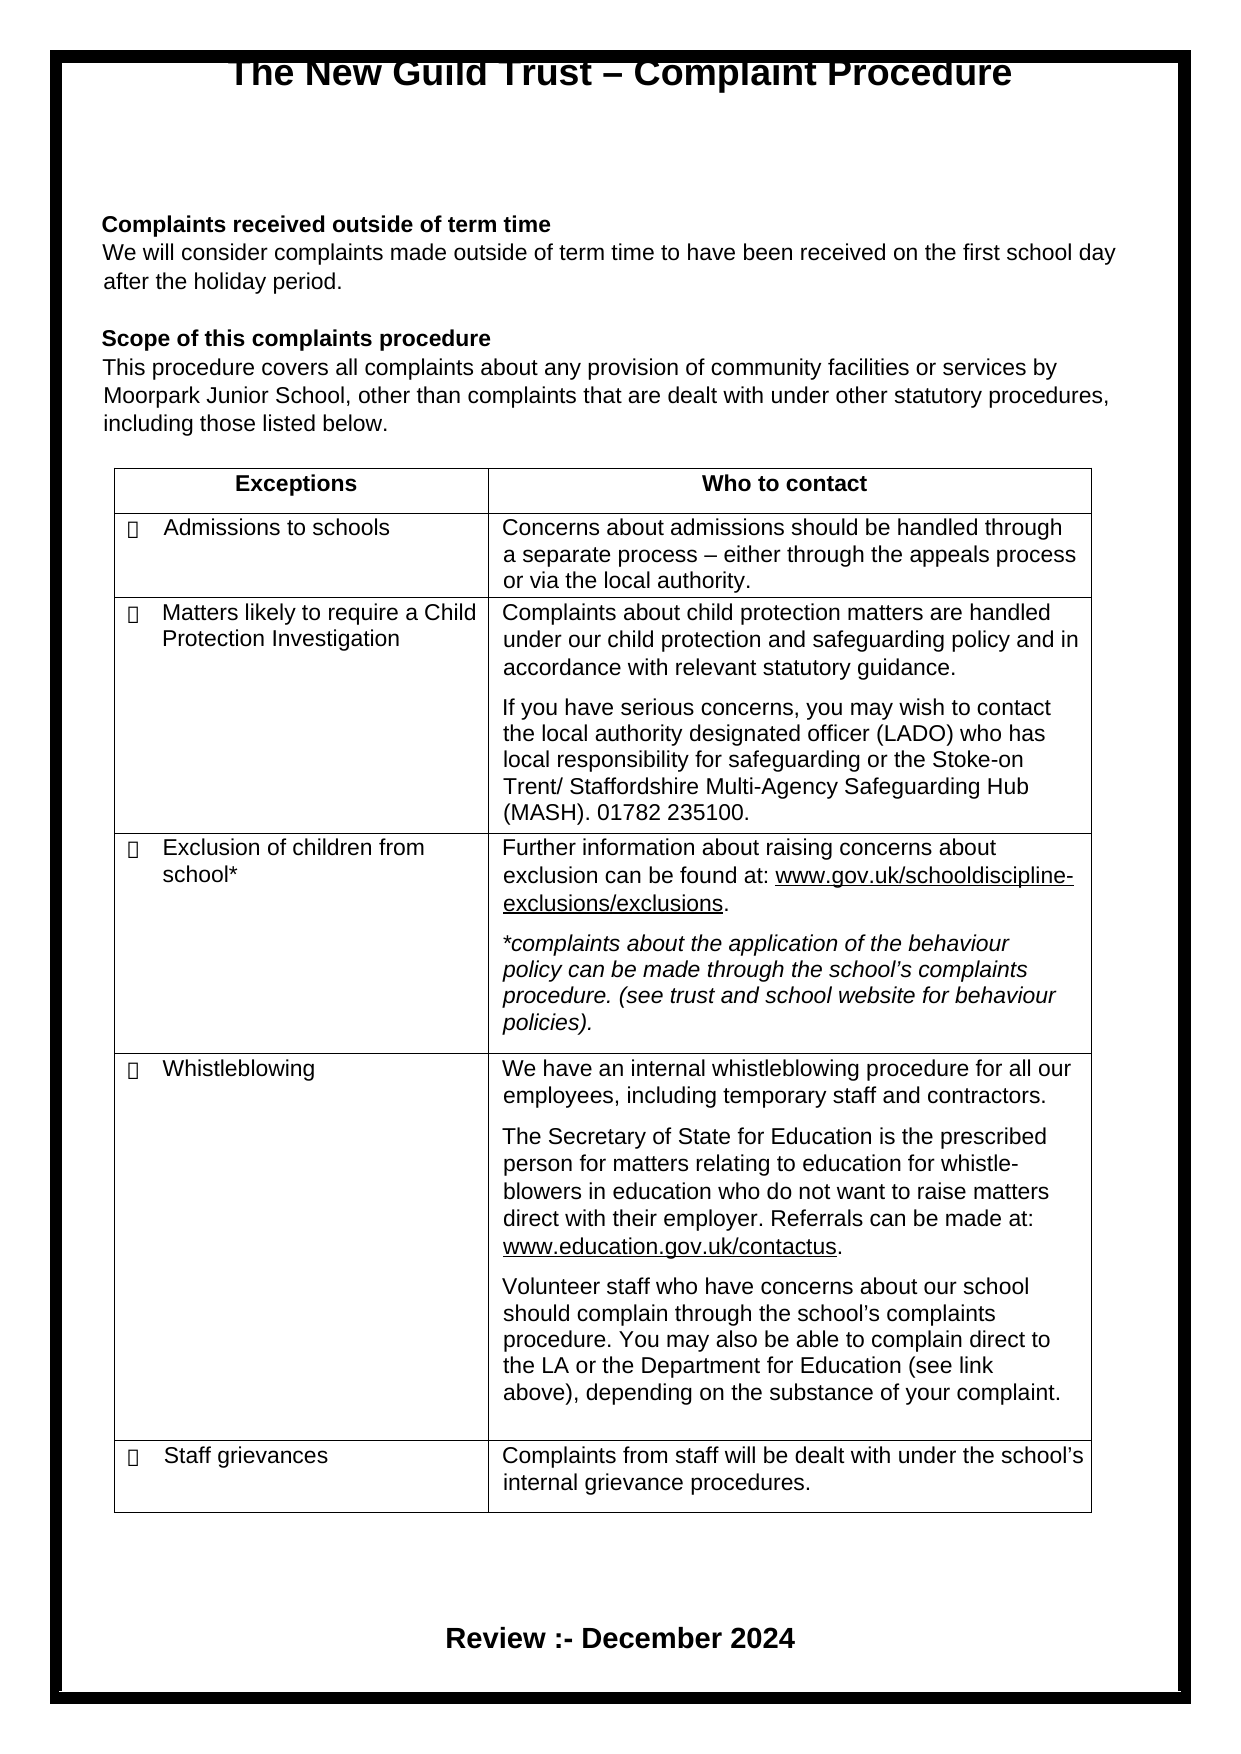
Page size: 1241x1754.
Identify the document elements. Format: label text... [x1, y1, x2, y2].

table_cell  [115, 834, 161, 1053]
table_cell Exclusion of children from school* [161, 834, 488, 1053]
text We will consider complaints made outside of term time to have been received on the first school day after the holiday period. [102, 239, 1144, 294]
table_cell  [115, 514, 161, 597]
table_header Exceptions [161, 469, 488, 512]
table_cell Staff grievances [161, 1441, 488, 1512]
table_header [115, 469, 161, 512]
table_cell  [115, 598, 161, 833]
table_cell Matters likely to require a Child Protection Investigation [161, 598, 488, 833]
table_header Who to contact [489, 469, 1091, 512]
table_cell We have an internal whistleblowing procedure for all our employees, including temporary staff and contractors. The Secretary of State for Education is the prescribed person for matters relating to education for whistle-blowers in education who do not want to raise matters direct with their employer. Referrals can be made at: www.education.gov.uk/contactus. Volunteer staff who have concerns about our school should complain through the school’s complaints procedure. You may also be able to complain direct to the LA or the Department for Education (see link above), depending on the substance of your complaint. [489, 1054, 1091, 1440]
table_cell Admissions to schools [161, 514, 488, 597]
table_cell Concerns about admissions should be handled through a separate process – either through the appeals process or via the local authority. [489, 514, 1091, 597]
table_cell Complaints from staff will be dealt with under the school’s internal grievance procedures. [489, 1441, 1091, 1512]
table_cell Complaints about child protection matters are handled under our child protection and safeguarding policy and in accordance with relevant statutory guidance. If you have serious concerns, you may wish to contact the local authority designated officer (LADO) who has local responsibility for safeguarding or the Stoke-on Trent/ Staffordshire Multi-Agency Safeguarding Hub (MASH). 01782 235100. [489, 598, 1091, 833]
table_cell Further information about raising concerns about exclusion can be found at: www.gov.uk/schooldiscipline-exclusions/exclusions. *complaints about the application of the behaviour policy can be made through the school’s complaints procedure. (see trust and school website for behaviour policies). [489, 834, 1091, 1053]
table_cell  [115, 1054, 161, 1440]
subtitle Complaints received outside of term time [101, 211, 1176, 237]
subtitle Scope of this complaints procedure [101, 325, 1176, 351]
table_cell Whistleblowing [161, 1054, 488, 1440]
table_cell  [115, 1441, 161, 1512]
text This procedure covers all complaints about any provision of community facilities or services by Moorpark Junior School, other than complaints that are dealt with under other statutory procedures, including those listed below. [102, 353, 1144, 437]
